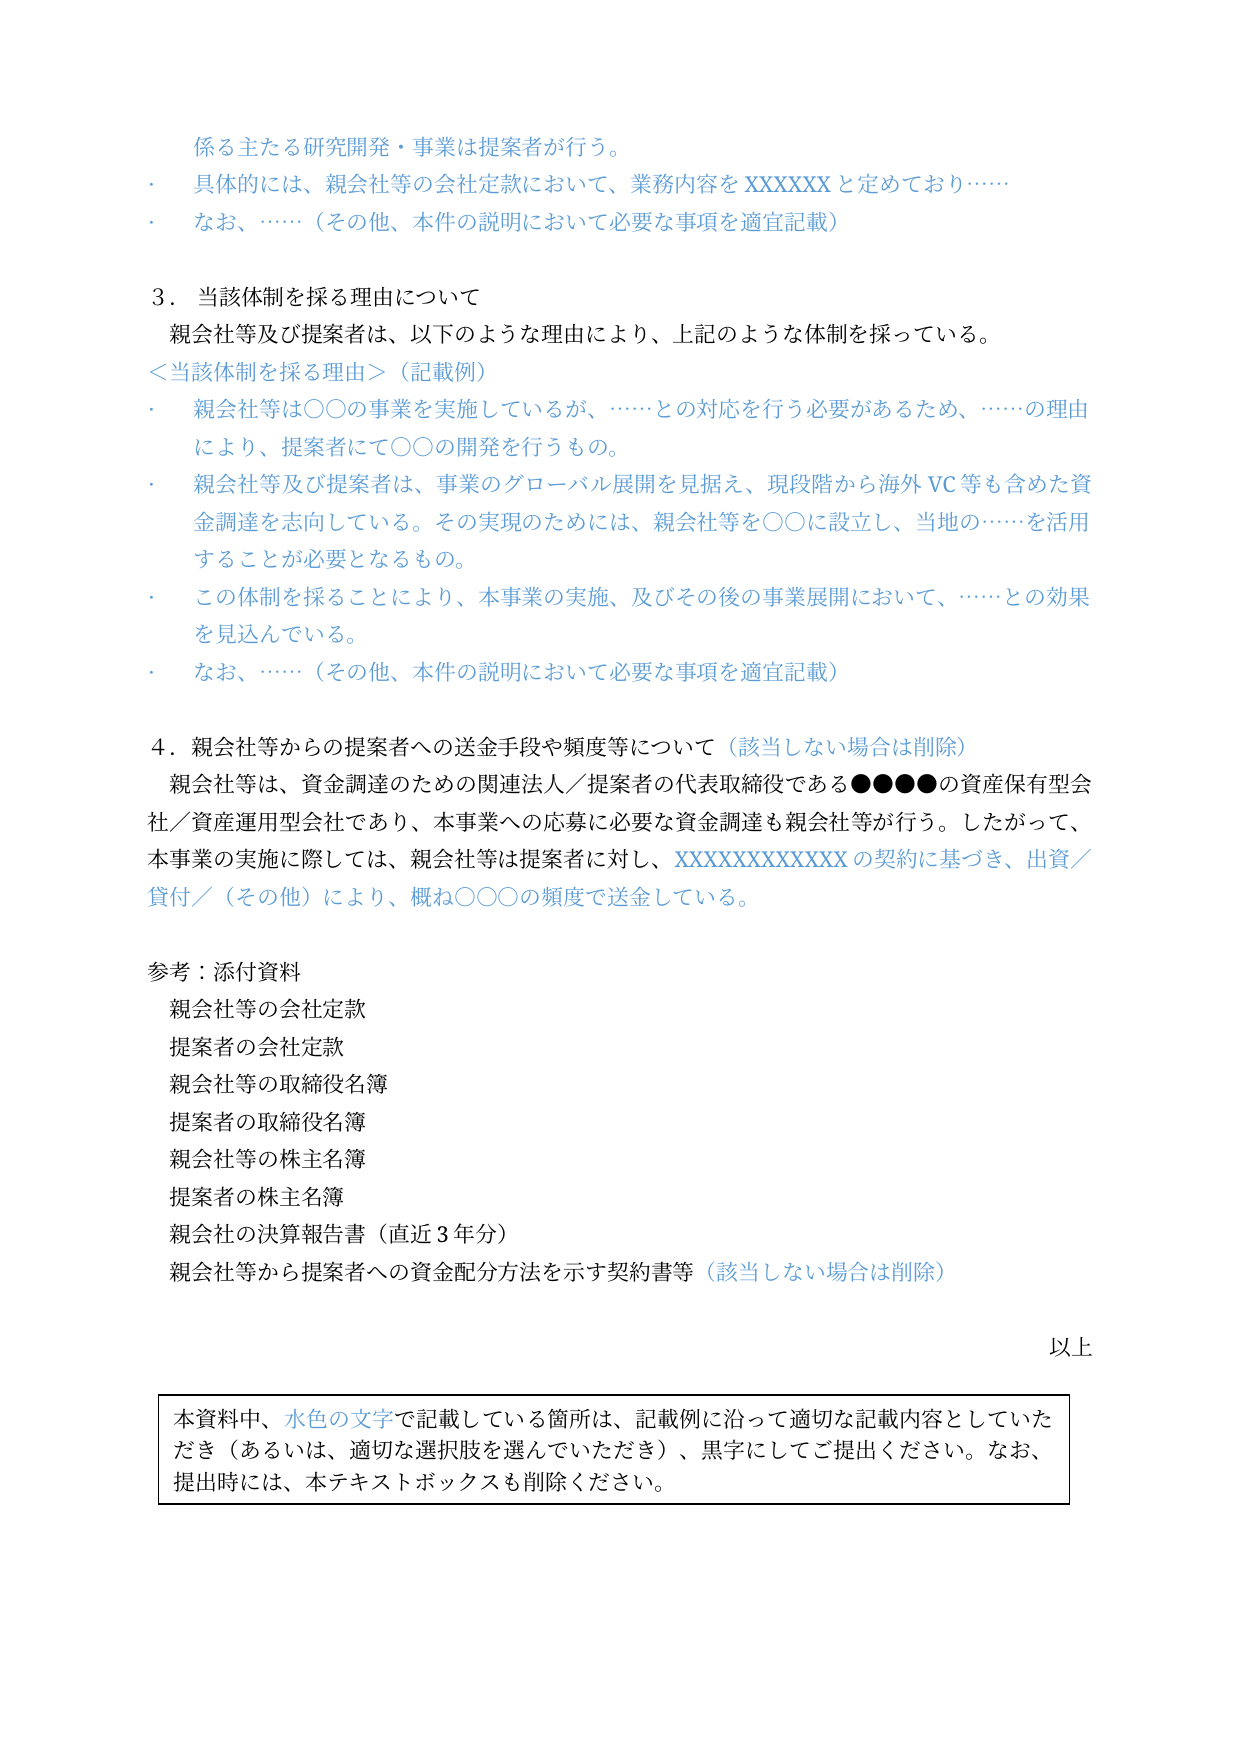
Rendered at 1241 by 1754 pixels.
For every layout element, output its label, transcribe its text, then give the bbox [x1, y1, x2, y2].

text 提案者の会社定款 [148, 1027, 1092, 1064]
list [148, 127, 1092, 164]
text 親会社等は、資金調達のための関連法人／提案者の代表取締役である●●●●の資産保有型会社／資産運用型会社であり、本事業への応募に必要な資金調達も親会社等が行う。したがって、本事業の実施に際しては、親会社等は提案者に対し、XXXXXXXXXXXXの契約に基づき、出資／貸付／（その他）により、概ね○○○の頻度で送金している。 [148, 764, 1092, 914]
text 提案者の取締役名簿 [148, 1102, 1092, 1139]
list 具体的には、親会社等の会社定款において、業務内容をXXXXXXと定めており…… [148, 164, 1092, 202]
list 親会社等及び提案者は、事業のグローバル展開を見据え、現段階から海外VC等も含めた資金調達を志向している。その実現のためには、親会社等を○○に設立し、当地の……を活用することが必要となるもの。 [148, 464, 1092, 577]
list なお、……（その他、本件の説明において必要な事項を適宜記載） [148, 652, 1092, 689]
list なお、……（その他、本件の説明において必要な事項を適宜記載） [148, 202, 1092, 239]
text 親会社等の株主名簿 [148, 1139, 1092, 1177]
text ４．親会社等からの提案者への送金手段や頻度等について（該当しない場合は削除） [148, 727, 1092, 764]
text 親会社の決算報告書（直近3年分） [148, 1214, 1092, 1252]
text 親会社等の会社定款 [148, 989, 1092, 1027]
text 親会社等及び提案者は、以下のような理由により、上記のような体制を採っている。 [148, 314, 1092, 352]
text 以上 [148, 1327, 1092, 1364]
text ３． 当該体制を採る理由について [148, 277, 1092, 314]
list この体制を採ることにより、本事業の実施、及びその後の事業展開において、……との効果を見込んでいる。 [148, 577, 1092, 652]
text 親会社等から提案者への資金配分方法を示す契約書等（該当しない場合は削除） [148, 1252, 1092, 1289]
list 親会社等は○○の事業を実施しているが、……との対応を行う必要があるため、……の理由により、提案者にて○○の開発を行うもの。 [148, 389, 1092, 464]
text ＜当該体制を採る理由＞（記載例） [148, 352, 1092, 389]
text 提案者の株主名簿 [148, 1177, 1092, 1214]
text 親会社等の取締役名簿 [148, 1064, 1092, 1102]
text 参考：添付資料 [148, 952, 1092, 989]
